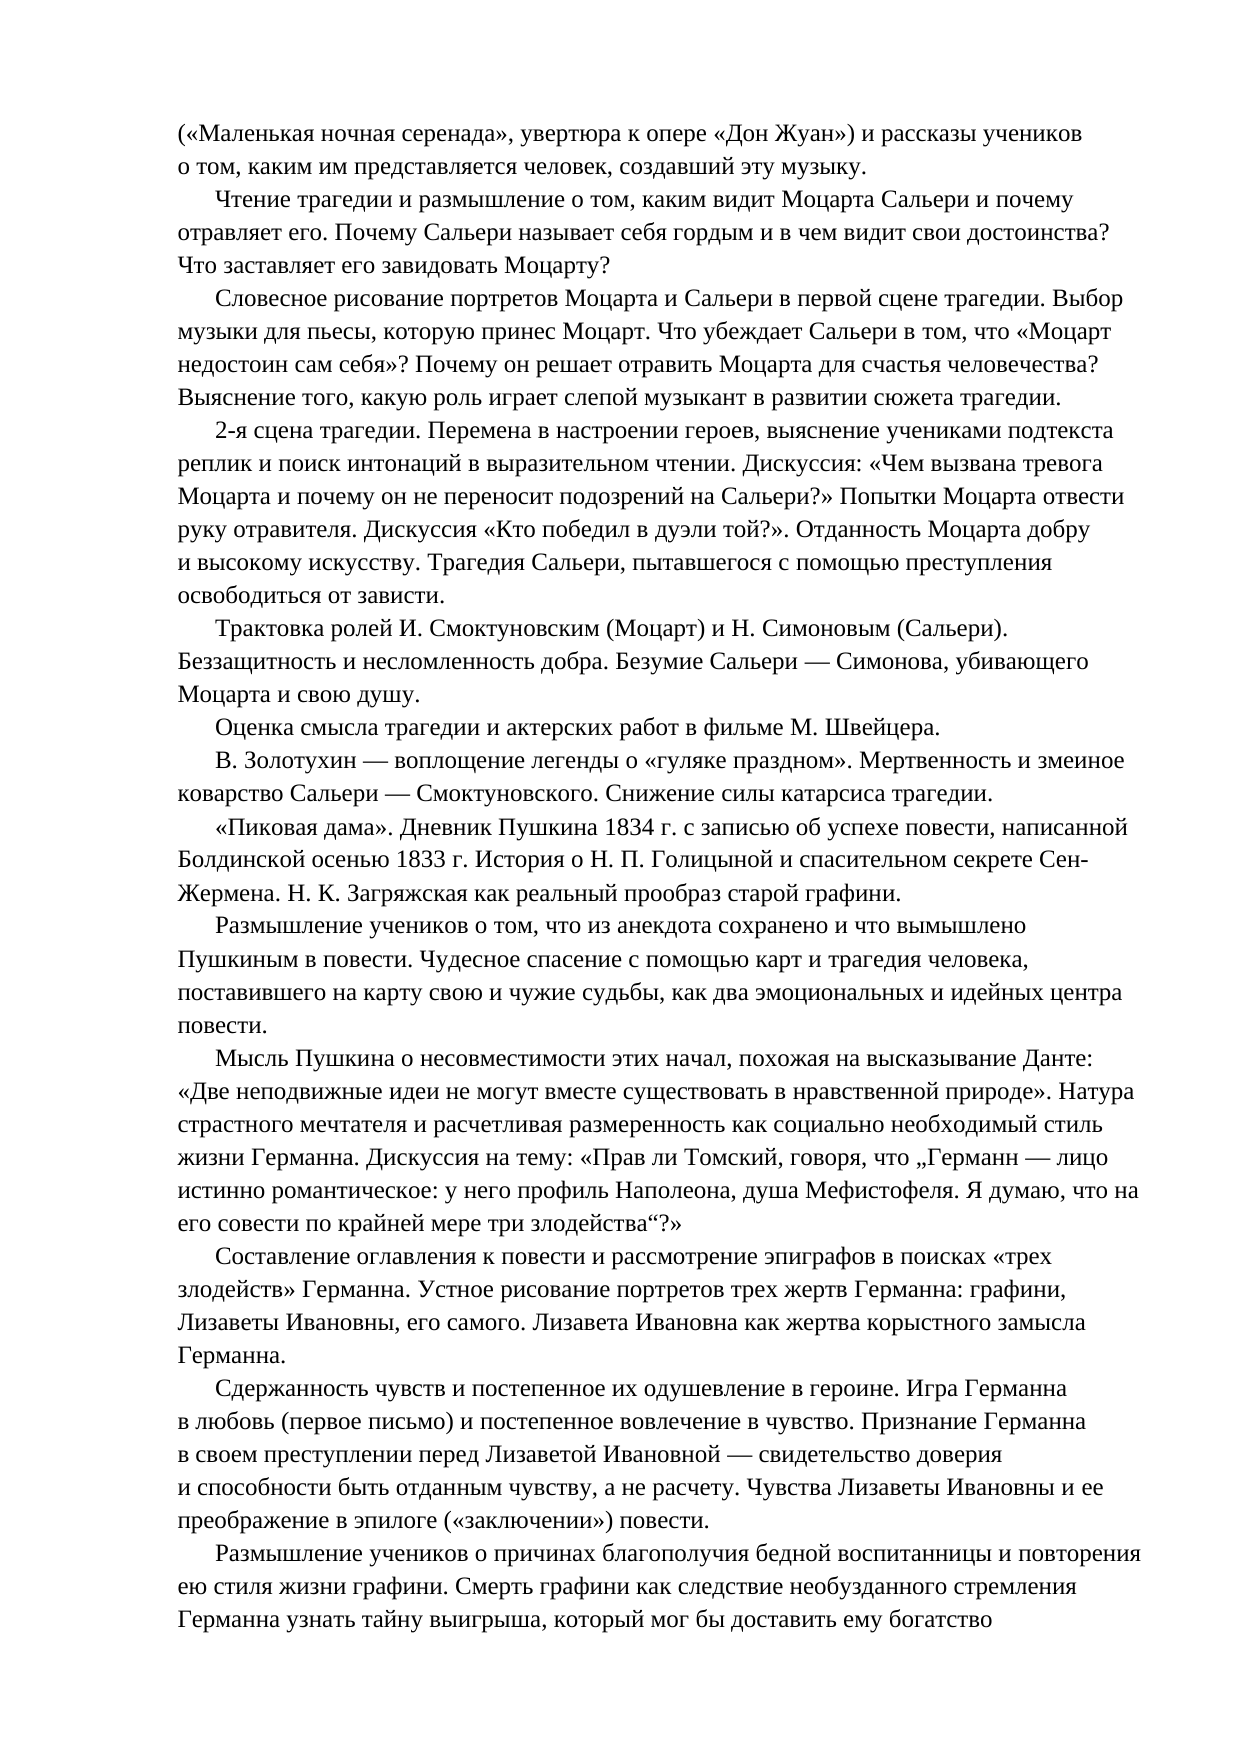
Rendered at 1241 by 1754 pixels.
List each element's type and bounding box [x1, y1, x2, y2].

text [177, 118, 1152, 1633]
